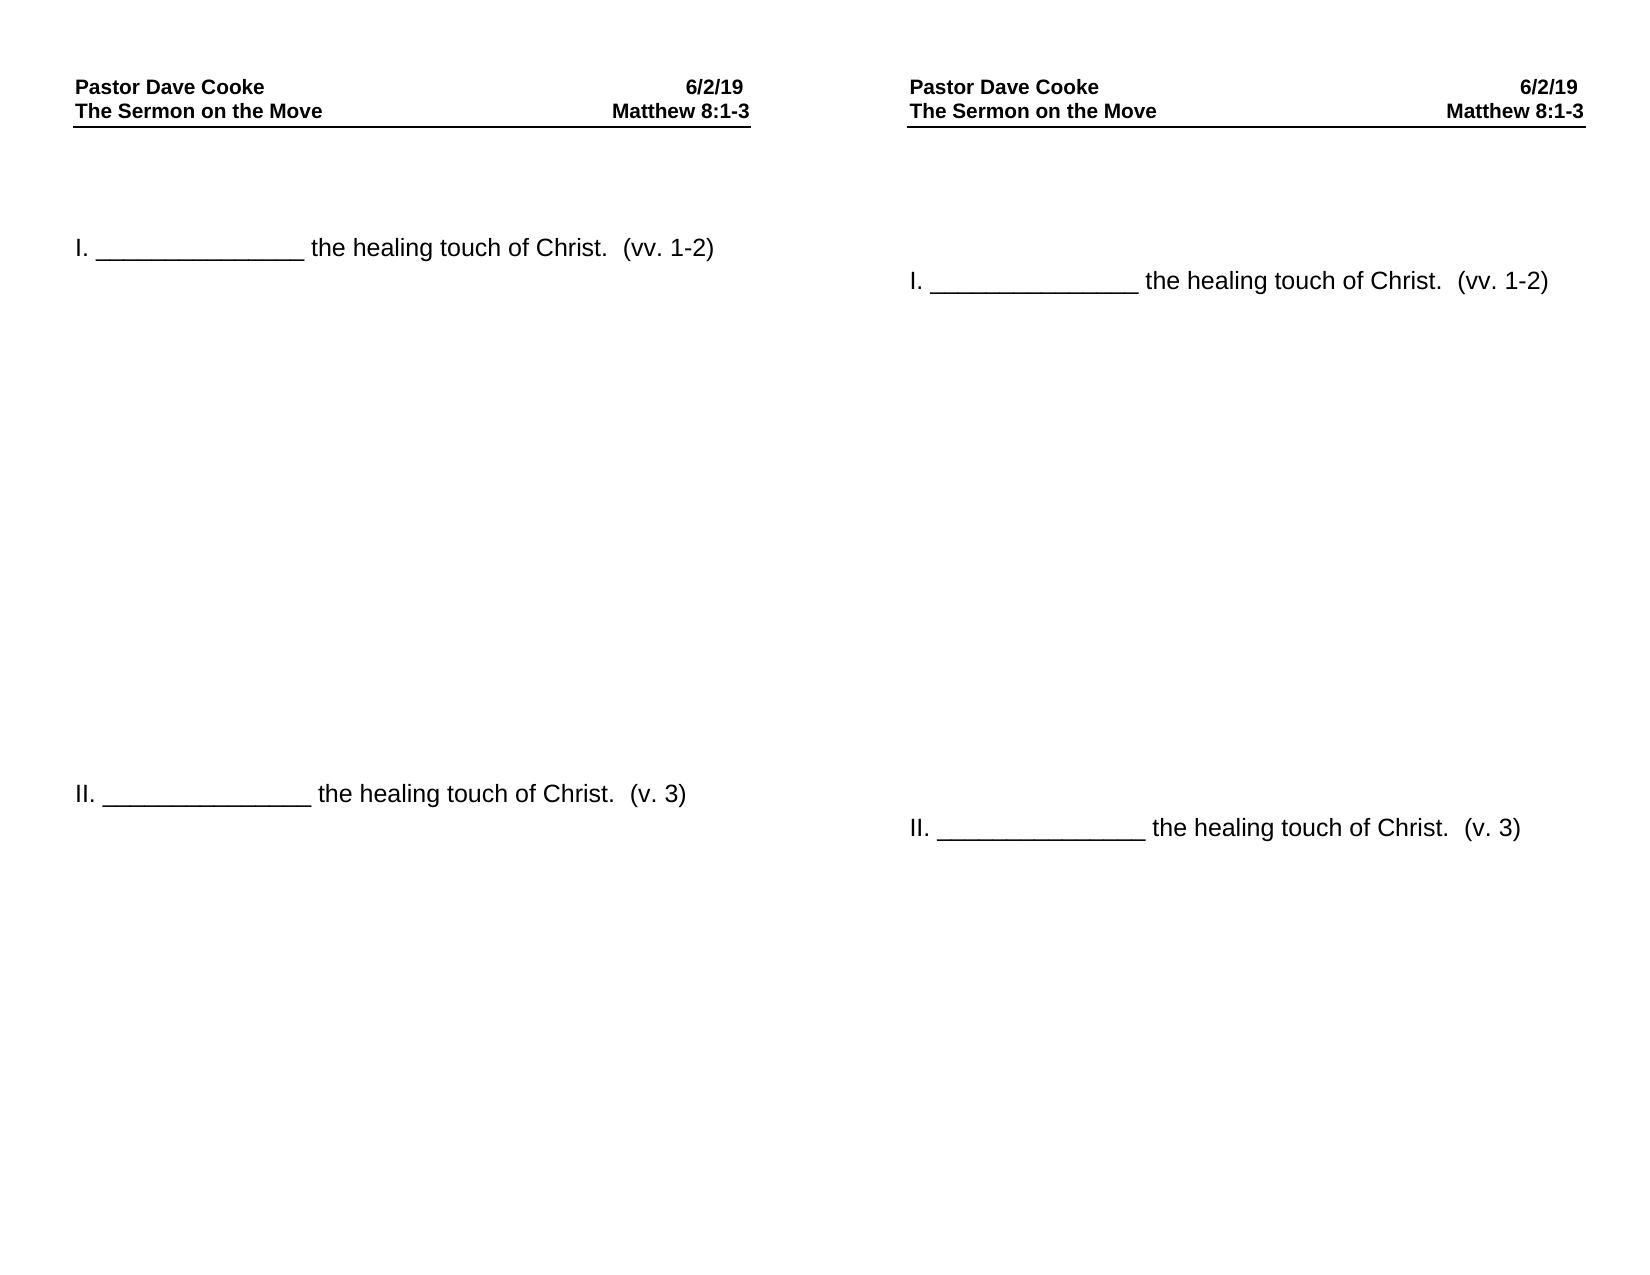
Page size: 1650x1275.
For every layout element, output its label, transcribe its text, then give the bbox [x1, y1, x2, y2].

text I. _______________ the healing touch of Christ. (vv. 1-2) [75, 233, 759, 262]
text Pastor Dave Cooke 6/2/19 [909, 75, 1594, 99]
text Pastor Dave Cooke 6/2/19 [75, 75, 759, 99]
text The Sermon on the Move Matthew 8:1-3 [909, 99, 1594, 180]
text The Sermon on the Move Matthew 8:1-3 [75, 99, 759, 123]
text II. _______________ the healing touch of Christ. (v. 3) [909, 813, 1594, 841]
text I. _______________ the healing touch of Christ. (vv. 1-2) [909, 266, 1594, 295]
text II. _______________ the healing touch of Christ. (v. 3) [75, 779, 759, 808]
